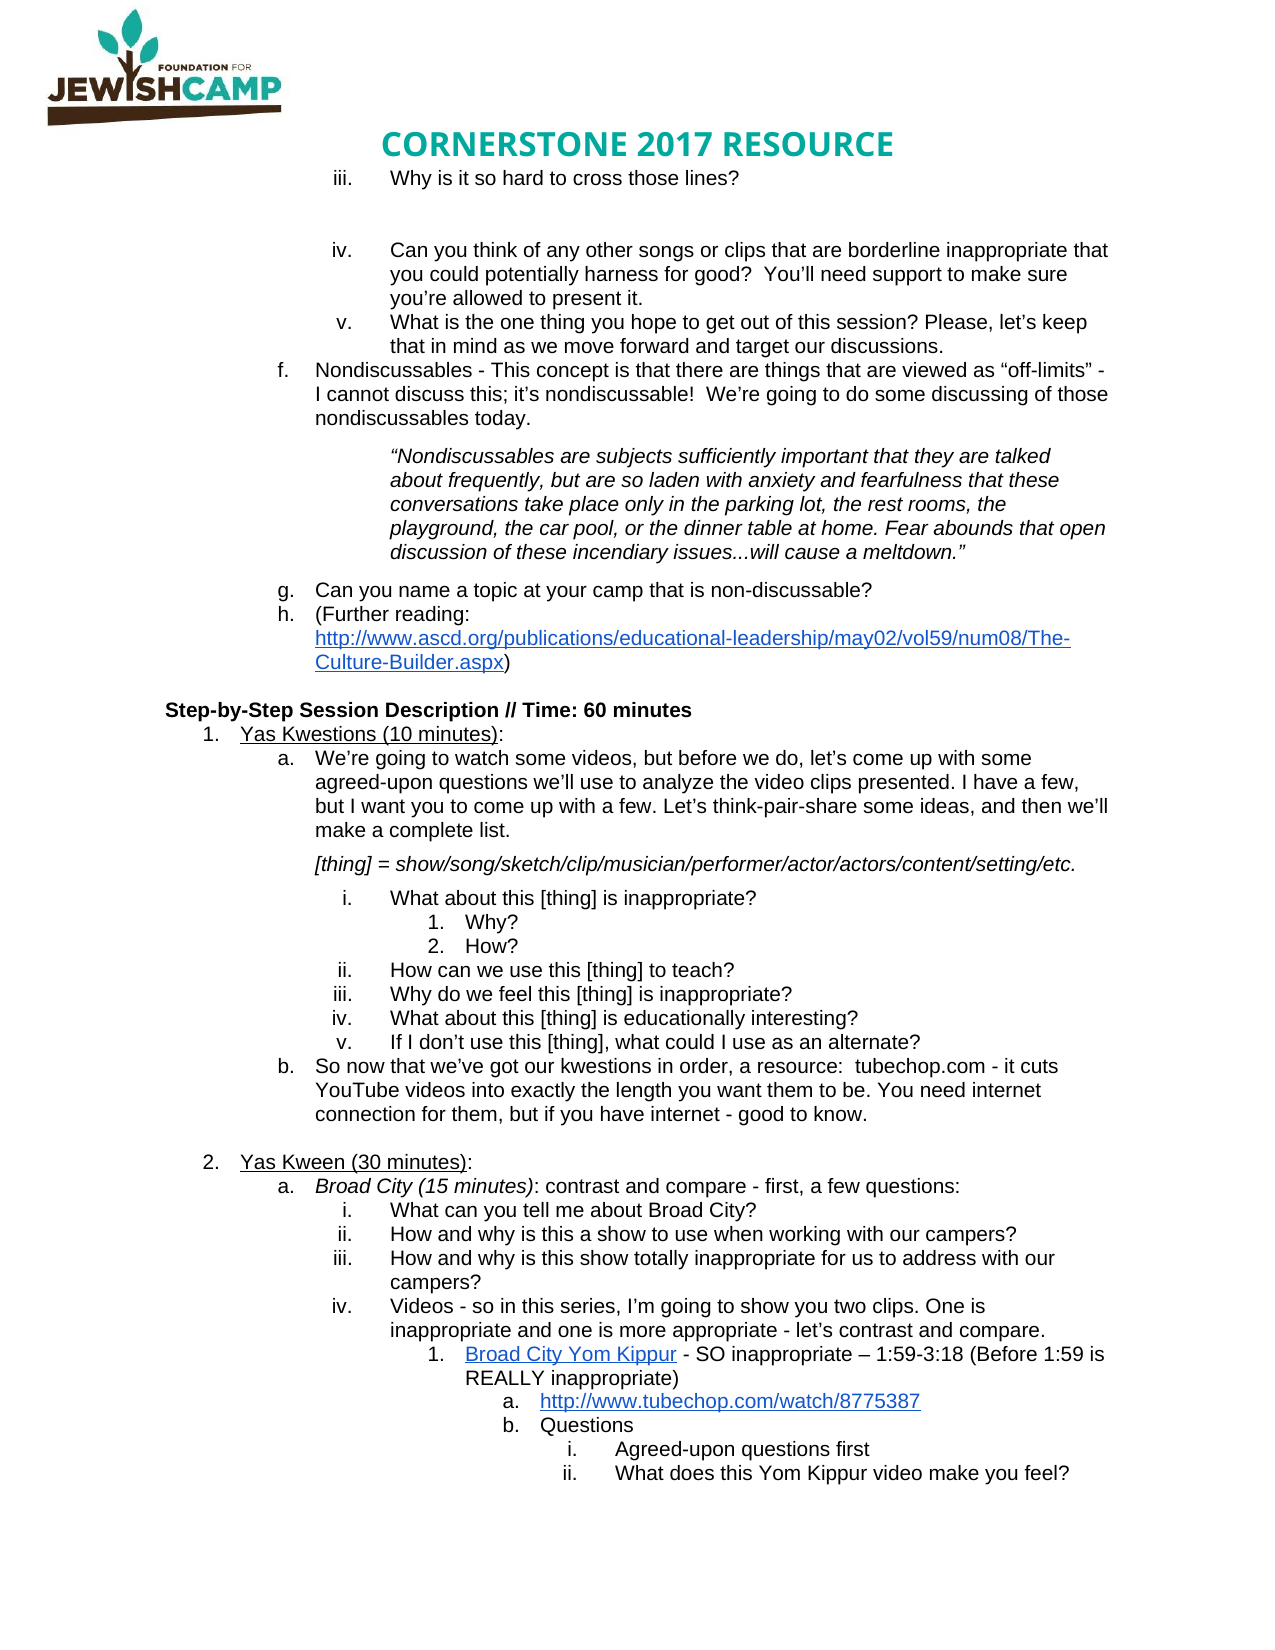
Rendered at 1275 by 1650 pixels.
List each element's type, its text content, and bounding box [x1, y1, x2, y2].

list Broad City (15 minutes): contrast and compare - first, a few questions: [277, 1174, 1110, 1198]
list How? [427, 934, 1110, 958]
list Why? [427, 910, 1110, 934]
list What about this [thing] is educationally interesting? [352, 1006, 1110, 1030]
text [thing] = show/song/sketch/clip/musician/performer/actor/actors/content/setting/etc. [240, 852, 1110, 876]
list Yas Kween (30 minutes): [202, 1150, 1110, 1174]
list (Further reading: http://www.ascd.org/publications/educational-leadership/may02/vol59/num08/The-Culture-Builder.aspx) [277, 602, 1110, 674]
list If I don’t use this [thing], what could I use as an alternate? [352, 1030, 1110, 1054]
list Yas Kwestions (10 minutes): [202, 722, 1110, 746]
list Can you name a topic at your camp that is non-discussable? [277, 578, 1110, 602]
list What about this [thing] is inappropriate? [352, 886, 1110, 910]
list Broad City Yom Kippur - SO inappropriate – 1:59-3:18 (Before 1:59 is REALLY inappropriate) [427, 1341, 1110, 1389]
list What is the one thing you hope to get out of this session? Please, let’s keep that in mind as we move forward and target our discussions. [352, 309, 1110, 357]
list Why do we feel this [thing] is inappropriate? [352, 982, 1110, 1006]
list Questions [502, 1413, 1110, 1437]
list What does this Yom Kippur video make you feel? [577, 1461, 1110, 1485]
list We’re going to watch some videos, but before we do, let’s come up with some agreed-upon questions we’ll use to analyze the video clips presented. I have a few, but I want you to come up with a few. Let’s think-pair-share some ideas, and then we’ll make a complete list. [277, 746, 1110, 841]
list Nondiscussables - This concept is that there are things that are viewed as “off-limits” - I cannot discuss this; it’s nondiscussable! We’re going to do some discussing of those nondiscussables today. [277, 357, 1110, 429]
text “Nondiscussables are subjects sufficiently important that they are talked about frequently, but are so laden with anxiety and fearfulness that these conversations take place only in the parking lot, the rest rooms, the playground, the car pool, or the dinner table at home. Fear abounds that open discussion of these incendiary issues...will cause a meltdown.” [390, 444, 1110, 563]
list How and why is this show totally inappropriate for us to address with our campers? [352, 1246, 1110, 1293]
list Why is it so hard to cross those lines? [352, 166, 1110, 190]
list Agreed-upon questions first [577, 1437, 1110, 1461]
list So now that we’ve got our kwestions in order, a resource: tubechop.com - it cuts YouTube videos into exactly the length you want them to be. You need internet connection for them, but if you have internet - good to know. [277, 1054, 1110, 1126]
list Can you think of any other songs or clips that are borderline inappropriate that you could potentially harness for good? You’ll need support to make sure you’re allowed to present it. [352, 238, 1110, 309]
list How can we use this [thing] to teach? [352, 958, 1110, 982]
picture [33, 1, 295, 142]
list http://www.tubechop.com/watch/8775387 [502, 1389, 1110, 1413]
list What can you tell me about Broad City? [352, 1198, 1110, 1222]
text Step-by-Step Session Description // Time: 60 minutes [165, 698, 1110, 722]
list How and why is this a show to use when working with our campers? [352, 1222, 1110, 1246]
list Videos - so in this series, I’m going to show you two clips. One is inappropriate and one is more appropriate - let’s contrast and compare. [352, 1293, 1110, 1341]
